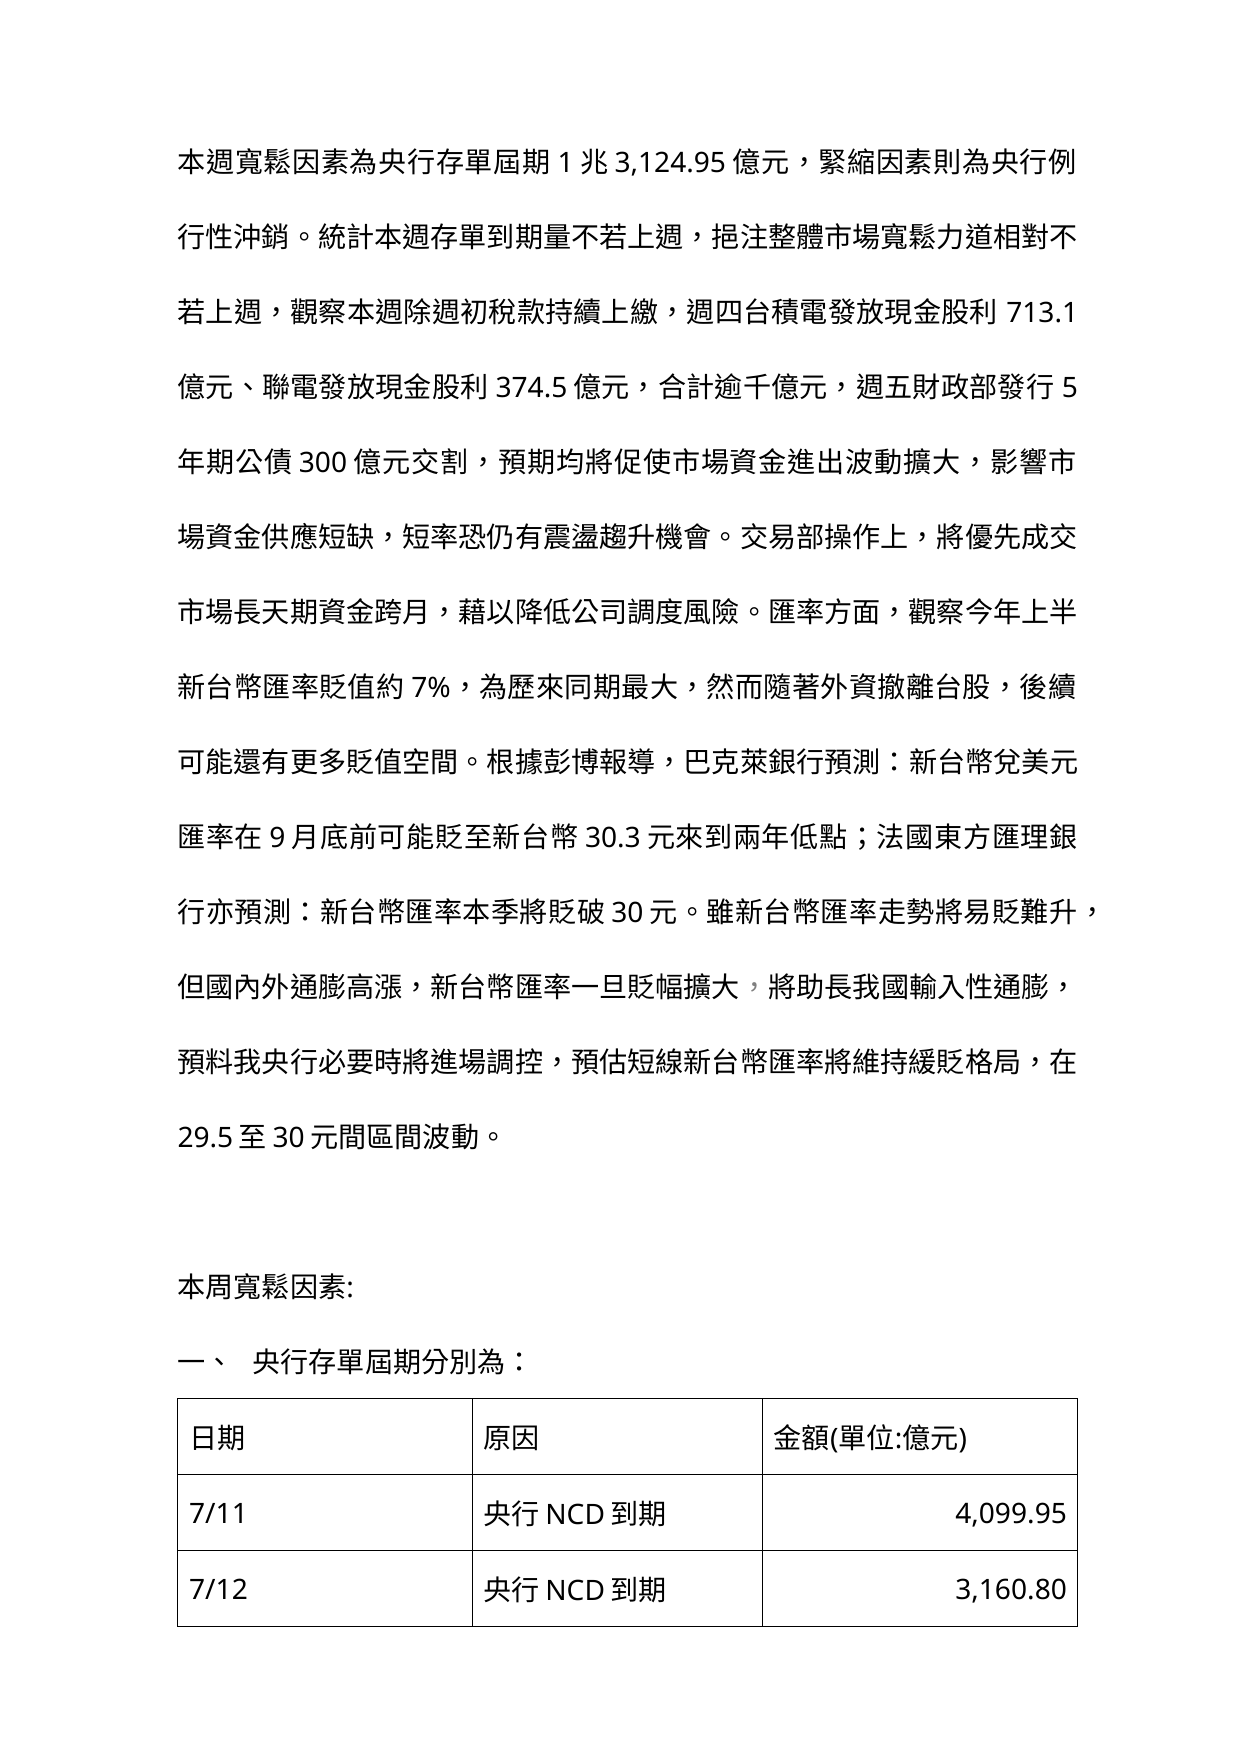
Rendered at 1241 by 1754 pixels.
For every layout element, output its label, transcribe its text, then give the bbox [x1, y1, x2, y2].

text 本周寬鬆因素: [177, 1248, 1078, 1323]
table_cell 央行NCD到期 [473, 1551, 762, 1626]
list 央行存單屆期分別為： [177, 1323, 1078, 1398]
table_cell 央行NCD到期 [473, 1475, 762, 1550]
table_cell 3,160.80 [763, 1551, 1077, 1626]
table_cell 7/11 [178, 1475, 472, 1550]
text 本週寬鬆因素為央行存單屆期1兆3,124.95億元，緊縮因素則為央行例行性沖銷。統計本週存單到期量不若上週，挹注整體市場寬鬆力道相對不若上週，觀察本週除週初稅款持續上繳，週四台積電發放現金股利713.1億元、聯電發放現金股利374.5億元，合計逾千億元，週五財政部發行5年期公債300億元交割，預期均將促使市場資金進出波動擴大，影響市場資金供應短缺，短率恐仍有震盪趨升機會。交易部操作上，將優先成交市場長天期資金跨月，藉以降低公司調度風險。匯率方面，觀察今年上半新台幣匯率貶值約7%，為歷來同期最大，然而隨著外資撤離台股，後續可能還有更多貶值空間。根據彭博報導，巴克萊銀行預測：新台幣兌美元匯率在9月底前可能貶至新台幣30.3元來到兩年低點；法國東方匯理銀行亦預測：新台幣匯率本季將貶破30元。雖新台幣匯率走勢將易貶難升，但國內外通膨高漲，新台幣匯率一旦貶幅擴大，將助長我國輸入性通膨，預料我央行必要時將進場調控，預估短線新台幣匯率將維持緩貶格局，在29.5至30元間區間波動。 [177, 123, 1078, 1173]
table_header 金額(單位:億元) [763, 1399, 1077, 1474]
table_cell 7/12 [178, 1551, 472, 1626]
table_header 原因 [473, 1399, 762, 1474]
table_header 日期 [178, 1399, 472, 1474]
table_cell 4,099.95 [763, 1475, 1077, 1550]
